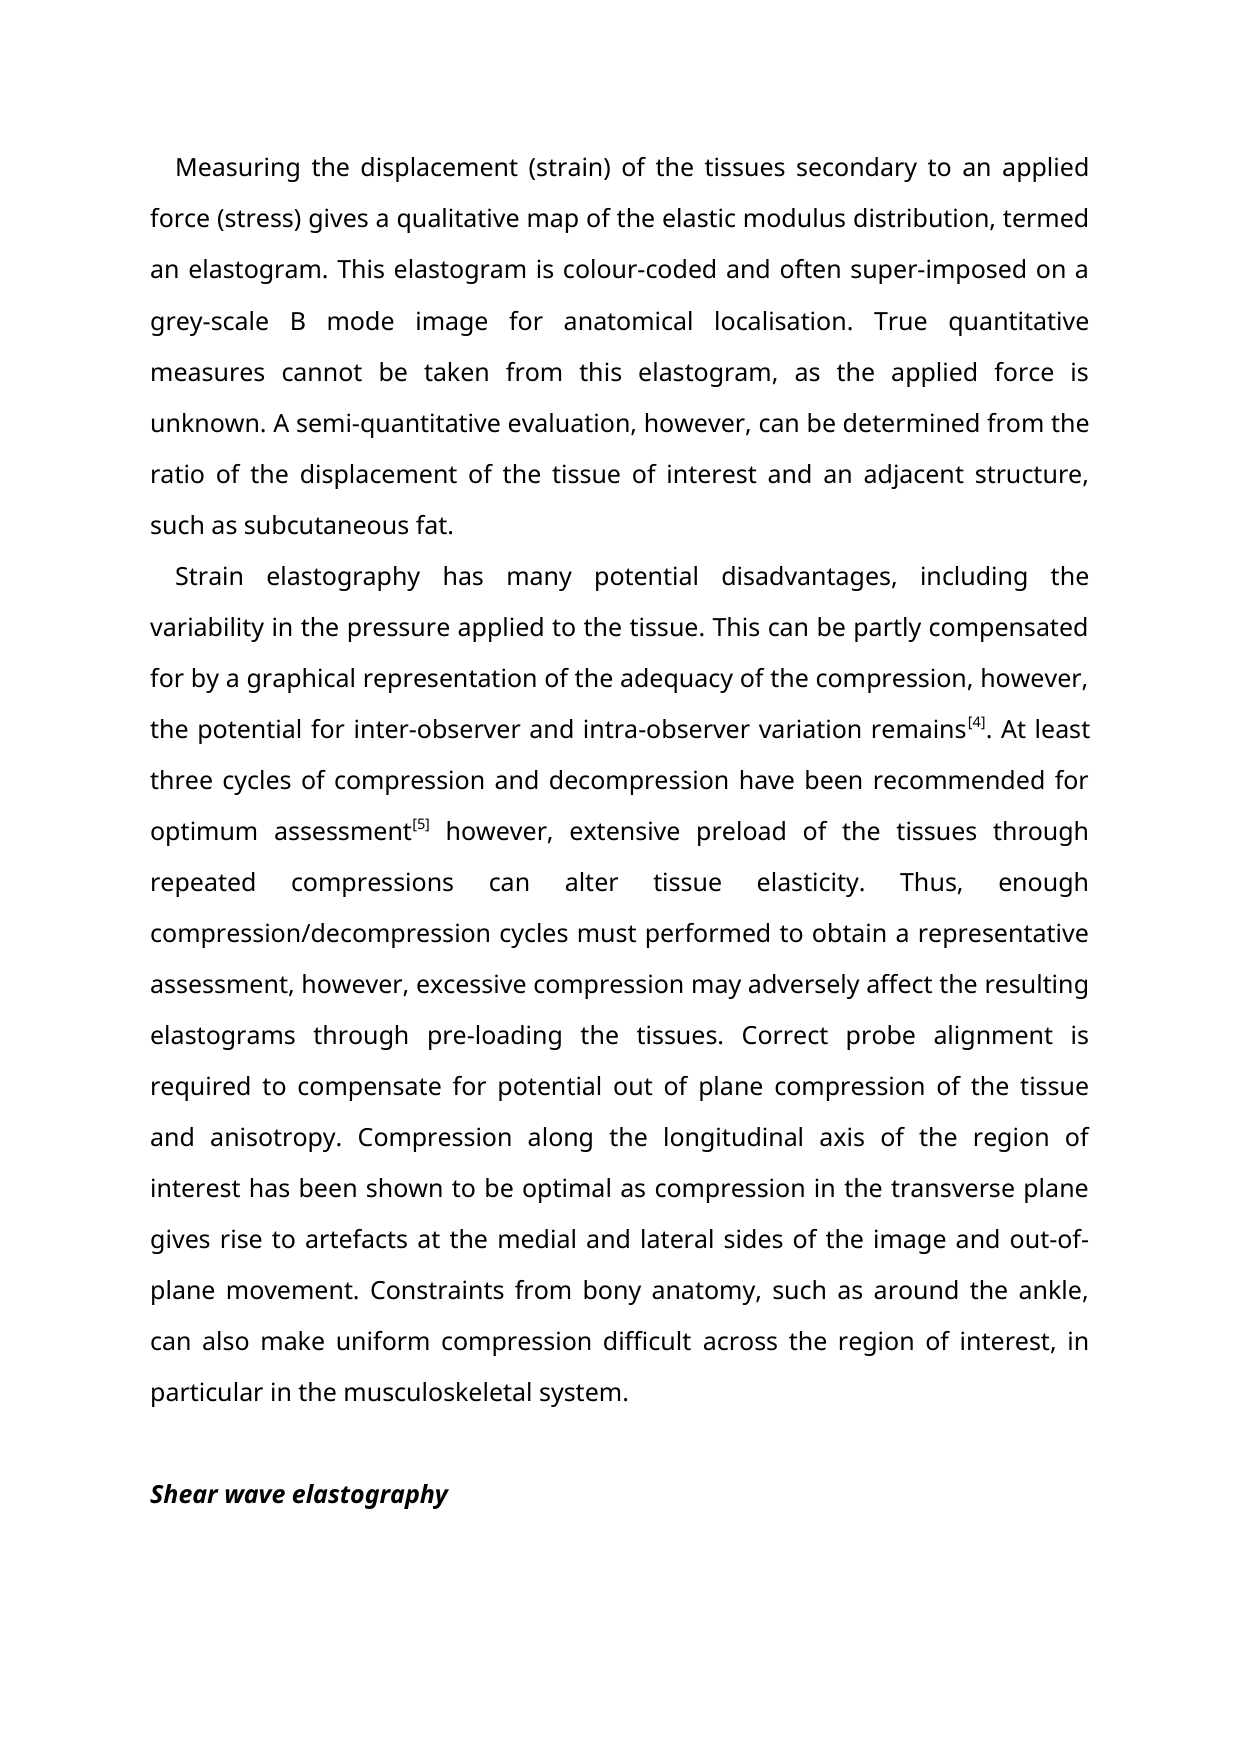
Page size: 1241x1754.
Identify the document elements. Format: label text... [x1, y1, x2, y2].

text Shear wave elastography [150, 1477, 1090, 1511]
text Strain elastography has many potential disadvantages, including the variability in the pressure applied to the tissue. This can be partly compensated for by a graphical representation of the adequacy of the compression, however, the potential for inter-observer and intra-observer variation remains[4]. At least three cycles of compression and decompression have been recommended for optimum assessment[5] however, extensive preload of the tissues through repeated compressions can alter tissue elasticity. Thus, enough compression/decompression cycles must performed to obtain a representative assessment, however, excessive compression may adversely affect the resulting elastograms through pre-loading the tissues. Correct probe alignment is required to compensate for potential out of plane compression of the tissue and anisotropy. Compression along the longitudinal axis of the region of interest has been shown to be optimal as compression in the transverse plane gives rise to artefacts at the medial and lateral sides of the image and out-of-plane movement. Constraints from bony anatomy, such as around the ankle, can also make uniform compression difficult across the region of interest, in particular in the musculoskeletal system. [150, 558, 1090, 1409]
text Measuring the displacement (strain) of the tissues secondary to an applied force (stress) gives a qualitative map of the elastic modulus distribution, termed an elastogram. This elastogram is colour-coded and often super-imposed on a grey-scale B mode image for anatomical localisation. True quantitative measures cannot be taken from this elastogram, as the applied force is unknown. A semi-quantitative evaluation, however, can be determined from the ratio of the displacement of the tissue of interest and an adjacent structure, such as subcutaneous fat. [150, 150, 1090, 541]
